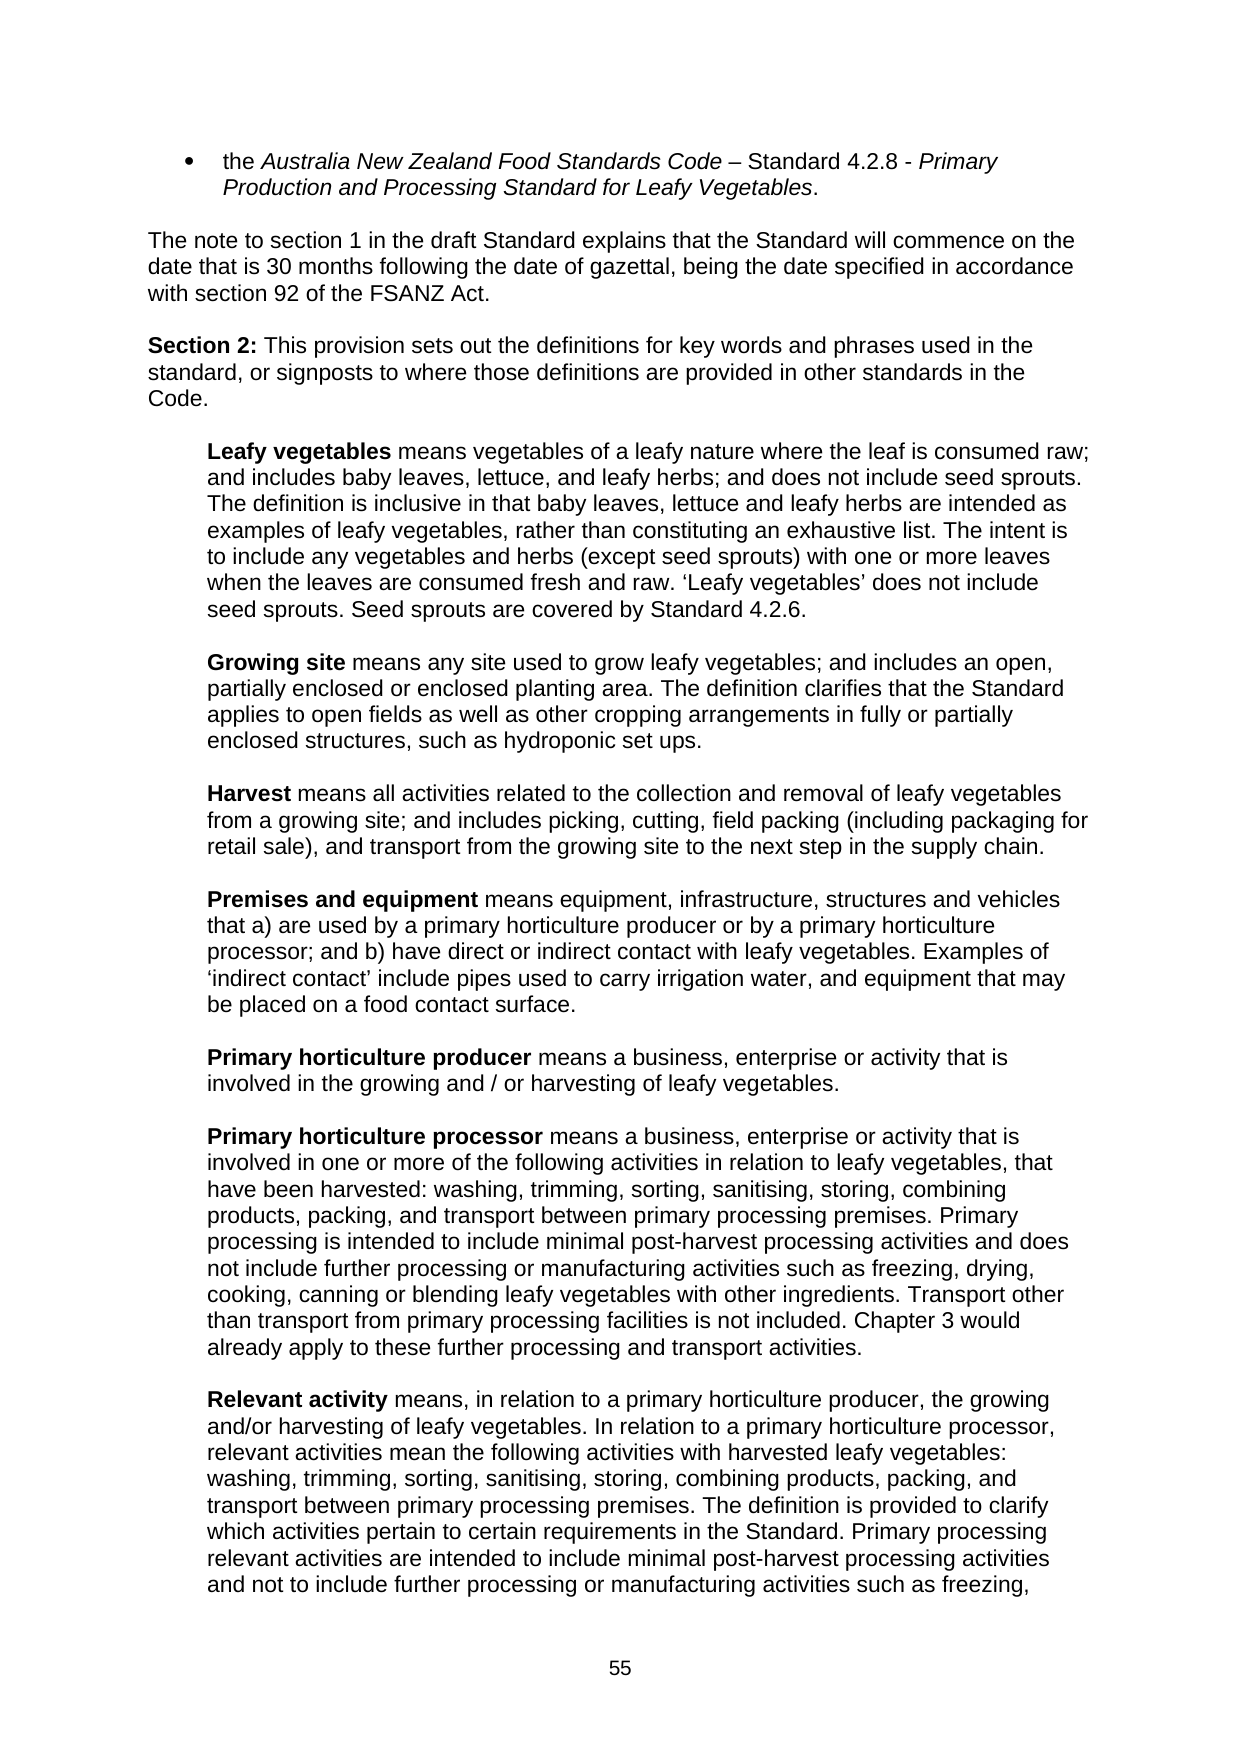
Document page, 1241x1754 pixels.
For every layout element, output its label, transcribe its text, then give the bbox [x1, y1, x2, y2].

text Premises and equipment means equipment, infrastructure, structures and vehicles that a) are used by a primary horticulture producer or by a primary horticulture processor; and b) have direct or indirect contact with leafy vegetables. Examples of ‘indirect contact’ include pipes used to carry irrigation water, and equipment that may be placed on a food contact surface. [207, 886, 1092, 1017]
text Harvest means all activities related to the collection and removal of leafy vegetables from a growing site; and includes picking, cutting, field packing (including packaging for retail sale), and transport from the growing site to the next step in the supply chain. [207, 780, 1092, 859]
text Leafy vegetables means vegetables of a leafy nature where the leaf is consumed raw; and includes baby leaves, lettuce, and leafy herbs; and does not include seed sprouts. The definition is inclusive in that baby leaves, lettuce and leafy herbs are intended as examples of leafy vegetables, rather than constituting an exhaustive list. The intent is to include any vegetables and herbs (except seed sprouts) with one or more leaves when the leaves are consumed fresh and raw. ‘Leafy vegetables’ does not include seed sprouts. Seed sprouts are covered by Standard 4.2.6. [207, 438, 1092, 622]
text Growing site means any site used to grow leafy vegetables; and includes an open, partially enclosed or enclosed planting area. The definition clarifies that the Standard applies to open fields as well as other cropping arrangements in fully or partially enclosed structures, such as hydroponic set ups. [207, 648, 1092, 754]
text The note to section 1 in the draft Standard explains that the Standard will commence on the date that is 30 months following the date of gazettal, being the date specified in accordance with section 92 of the FSANZ Act. [148, 227, 1092, 306]
text Primary horticulture processor means a business, enterprise or activity that is involved in one or more of the following activities in relation to leafy vegetables, that have been harvested: washing, trimming, sorting, sanitising, storing, combining products, packing, and transport between primary processing premises. Primary processing is intended to include minimal post-harvest processing activities and does not include further processing or manufacturing activities such as freezing, drying, cooking, canning or blending leafy vegetables with other ingredients. Transport other than transport from primary processing facilities is not included. Chapter 3 would already apply to these further processing and transport activities. [207, 1123, 1092, 1360]
text Section 2: This provision sets out the definitions for key words and phrases used in the standard, or signposts to where those definitions are provided in other standards in the Code. [148, 332, 1092, 411]
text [207, 1386, 1092, 1597]
text Primary horticulture producer means a business, enterprise or activity that is involved in the growing and / or harvesting of leafy vegetables. [207, 1044, 1092, 1096]
list the Australia New Zealand Food Standards Code – Standard 4.2.8 - Primary Production and Processing Standard for Leafy Vegetables. [185, 148, 1092, 200]
